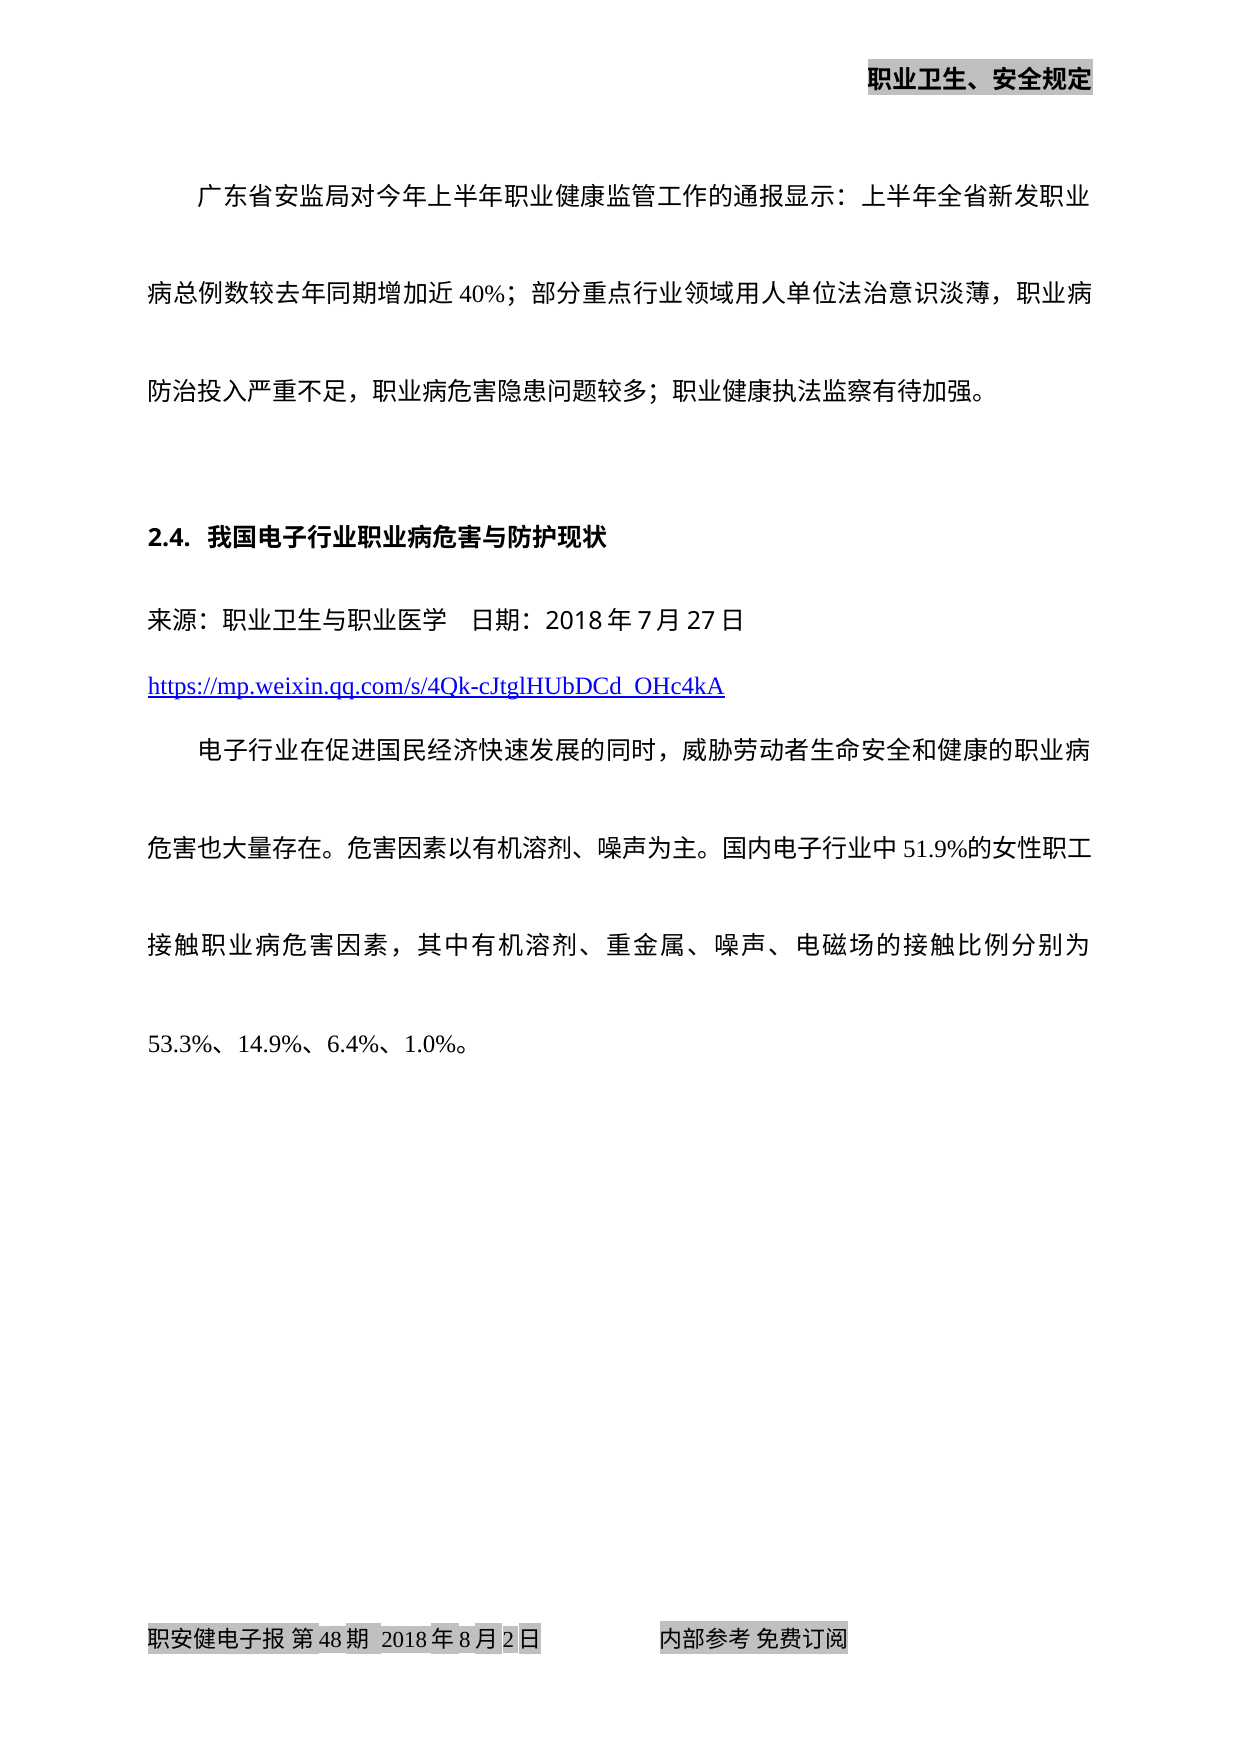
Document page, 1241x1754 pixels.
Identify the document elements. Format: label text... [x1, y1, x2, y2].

text 广东省安监局对今年上半年职业健康监管工作的通报显示：上半年全省新发职业病总例数较去年同期增加近40%；部分重点行业领域用人单位法治意识淡薄，职业病防治投入严重不足，职业病危害隐患问题较多；职业健康执法监察有待加强。 [148, 162, 1092, 422]
list 我国电子行业职业病危害与防护现状 [148, 503, 1092, 568]
text 电子行业在促进国民经济快速发展的同时，威胁劳动者生命安全和健康的职业病危害也大量存在。危害因素以有机溶剂、噪声为主。国内电子行业中51.9%的女性职工接触职业病危害因素，其中有机溶剂、重金属、噪声、电磁场的接触比例分别为53.3%、14.9%、6.4%、1.0%。 [148, 716, 1092, 1074]
text 来源：职业卫生与职业医学 日期：2018年7月27日 [148, 586, 1092, 651]
text https://mp.weixin.qq.com/s/4Qk-cJtglHUbDCd_OHc4kA [148, 669, 1092, 702]
